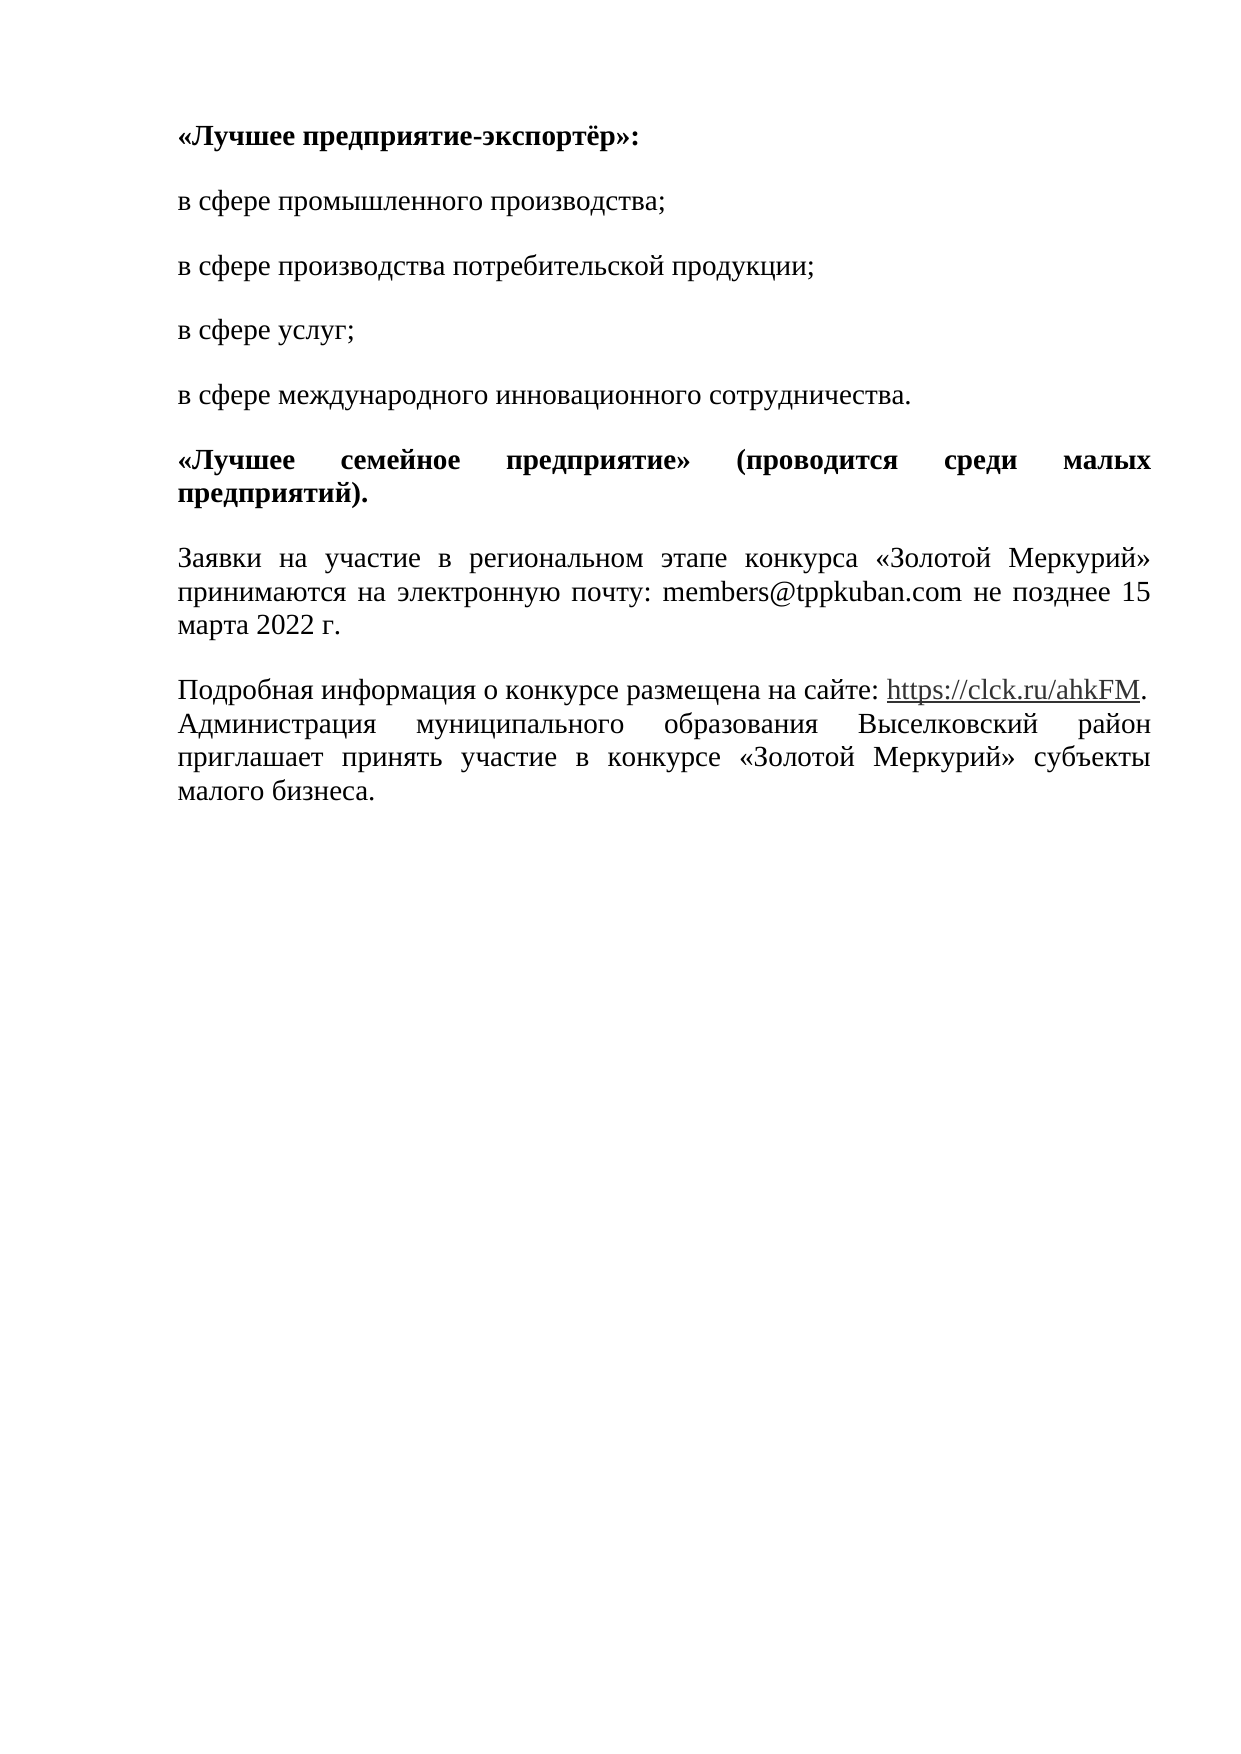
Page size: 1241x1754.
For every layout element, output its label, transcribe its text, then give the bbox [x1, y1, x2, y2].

text «Лучшее семейное предприятие» (проводится среди малых предприятий). [177, 442, 1152, 509]
text «Лучшее предприятие-экспортёр»: [177, 118, 1152, 152]
text Заявки на участие в региональном этапе конкурса «Золотой Меркурий» принимаются на электронную почту: members@tppkuban.com не позднее 15 марта 2022 г. [177, 540, 1152, 641]
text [177, 248, 1152, 281]
text в сфере промышленного производства; [177, 183, 1152, 216]
text в сфере услуг; [177, 312, 1152, 346]
text Подробная информация о конкурсе размещена на сайте: https://clck.ru/ahkFM. [177, 672, 1152, 706]
text Администрация муниципального образования Выселковский район приглашает принять участие в конкурсе «Золотой Меркурий» субъекты малого бизнеса. [177, 706, 1152, 806]
text в сфере международного инновационного сотрудничества. [177, 377, 1152, 411]
